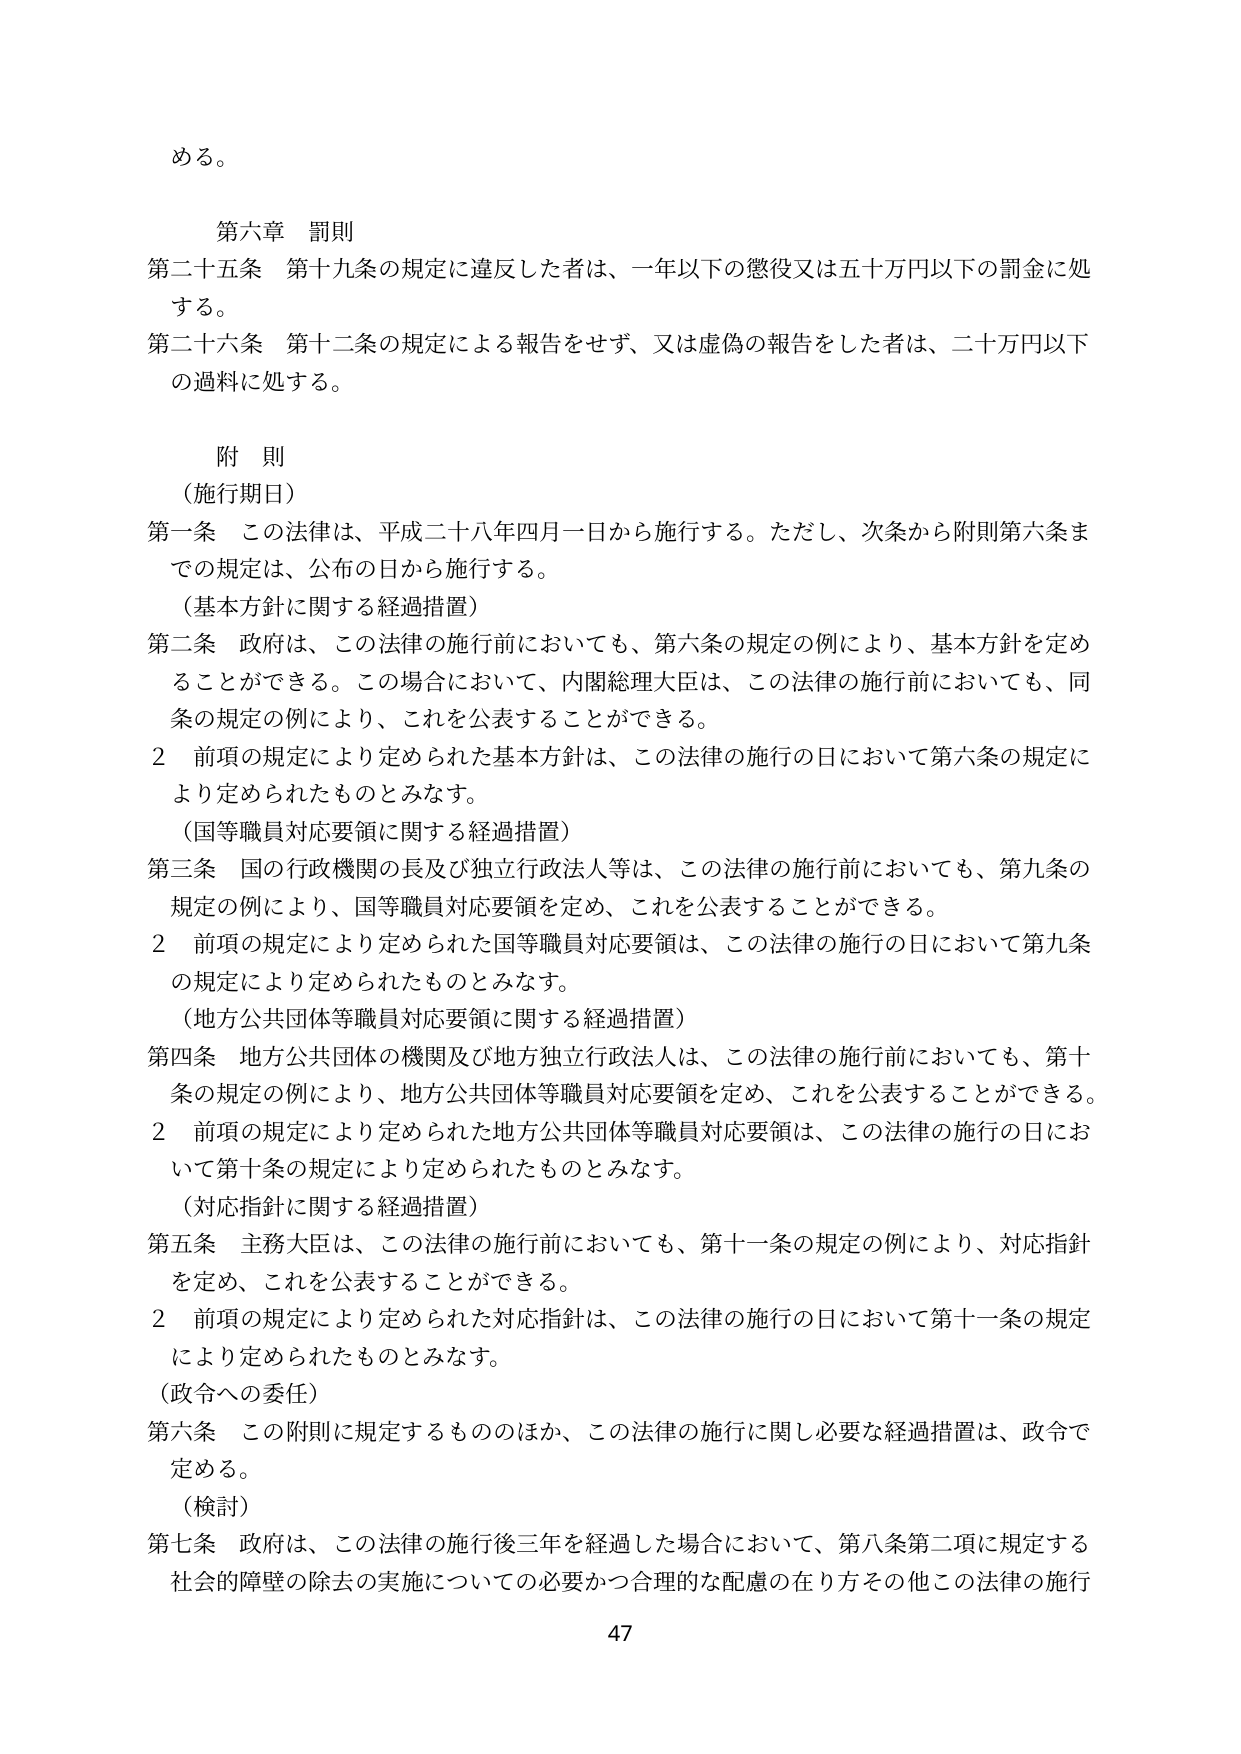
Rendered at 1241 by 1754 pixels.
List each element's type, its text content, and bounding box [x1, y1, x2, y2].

text （地方公共団体等職員対応要領に関する経過措置） [148, 999, 1092, 1037]
text 附 則 [148, 437, 1092, 474]
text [148, 1524, 1092, 1599]
text （基本方針に関する経過措置） [148, 587, 1092, 624]
text 第六章 罰則 [148, 212, 1092, 249]
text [148, 137, 1092, 174]
text （施行期日） [148, 474, 1092, 512]
text 第一条 この法律は、平成二十八年四月一日から施行する。ただし、次条から附則第六条までの規定は、公布の日から施行する。 [148, 512, 1092, 587]
text 第六条 この附則に規定するもののほか、この法律の施行に関し必要な経過措置は、政令で定める。 [148, 1412, 1092, 1487]
text 第五条 主務大臣は、この法律の施行前においても、第十一条の規定の例により、対応指針を定め、これを公表することができる。 [148, 1224, 1092, 1299]
text （検討） [148, 1487, 1092, 1524]
text ２ 前項の規定により定められた地方公共団体等職員対応要領は、この法律の施行の日において第十条の規定により定められたものとみなす。 [148, 1112, 1092, 1187]
text 第二十五条 第十九条の規定に違反した者は、一年以下の懲役又は五十万円以下の罰金に処する。 [148, 249, 1092, 324]
text ２ 前項の規定により定められた国等職員対応要領は、この法律の施行の日において第九条の規定により定められたものとみなす。 [148, 924, 1092, 999]
text 第二条 政府は、この法律の施行前においても、第六条の規定の例により、基本方針を定めることができる。この場合において、内閣総理大臣は、この法律の施行前においても、同条の規定の例により、これを公表することができる。 [148, 624, 1092, 737]
text （対応指針に関する経過措置） [148, 1187, 1092, 1224]
text （政令への委任） [148, 1374, 1092, 1412]
text ２ 前項の規定により定められた対応指針は、この法律の施行の日において第十一条の規定により定められたものとみなす。 [148, 1299, 1092, 1374]
text 第三条 国の行政機関の長及び独立行政法人等は、この法律の施行前においても、第九条の規定の例により、国等職員対応要領を定め、これを公表することができる。 [148, 849, 1092, 924]
text （国等職員対応要領に関する経過措置） [148, 812, 1092, 849]
text 第四条 地方公共団体の機関及び地方独立行政法人は、この法律の施行前においても、第十条の規定の例により、地方公共団体等職員対応要領を定め、これを公表することができる。 [148, 1037, 1092, 1112]
text ２ 前項の規定により定められた基本方針は、この法律の施行の日において第六条の規定により定められたものとみなす。 [148, 737, 1092, 812]
text 第二十六条 第十二条の規定による報告をせず、又は虚偽の報告をした者は、二十万円以下の過料に処する。 [148, 324, 1092, 399]
